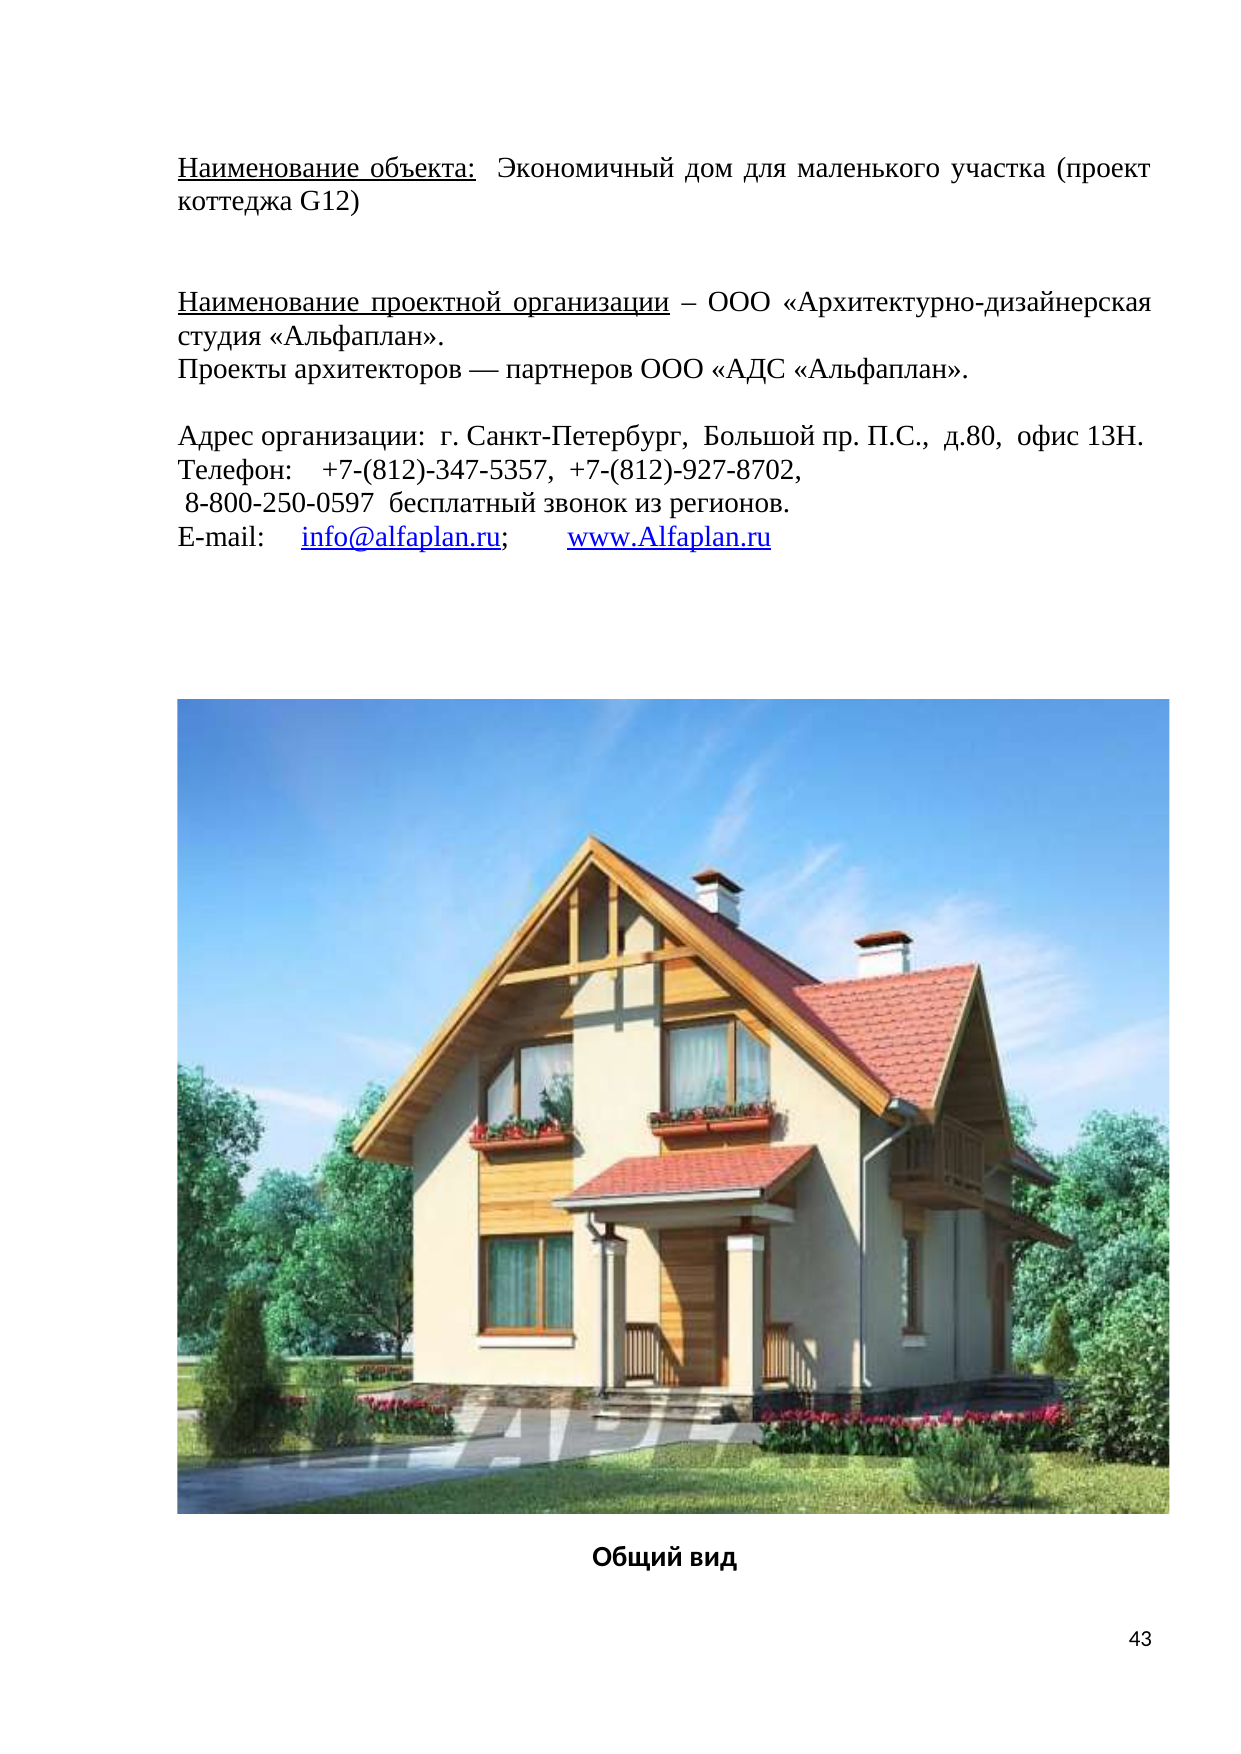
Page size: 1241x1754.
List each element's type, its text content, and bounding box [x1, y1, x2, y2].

picture [177, 699, 1170, 1514]
text Проекты архитекторов — партнеров ООО «АДС «Альфаплан». [177, 351, 1152, 385]
text Общий вид [177, 1538, 1152, 1574]
text 8-800-250-0597 бесплатный звонок из регионов. E-mail: info@alfaplan.ru; www.Alfaplan.ru [177, 485, 1152, 580]
text Наименование объекта: Экономичный дом для маленького участка (проект коттеджа G12) [177, 150, 1152, 217]
text Наименование проектной организации – ООО «Архитектурно-дизайнерская студия «Альфаплан». [177, 284, 1152, 351]
text Адрес организации: г. Санкт-Петербург, Большой пр. П.С., д.80, офис 13Н. Телефон: +7-(812)-347-5357, +7-(812)-927-8702, [177, 418, 1152, 485]
